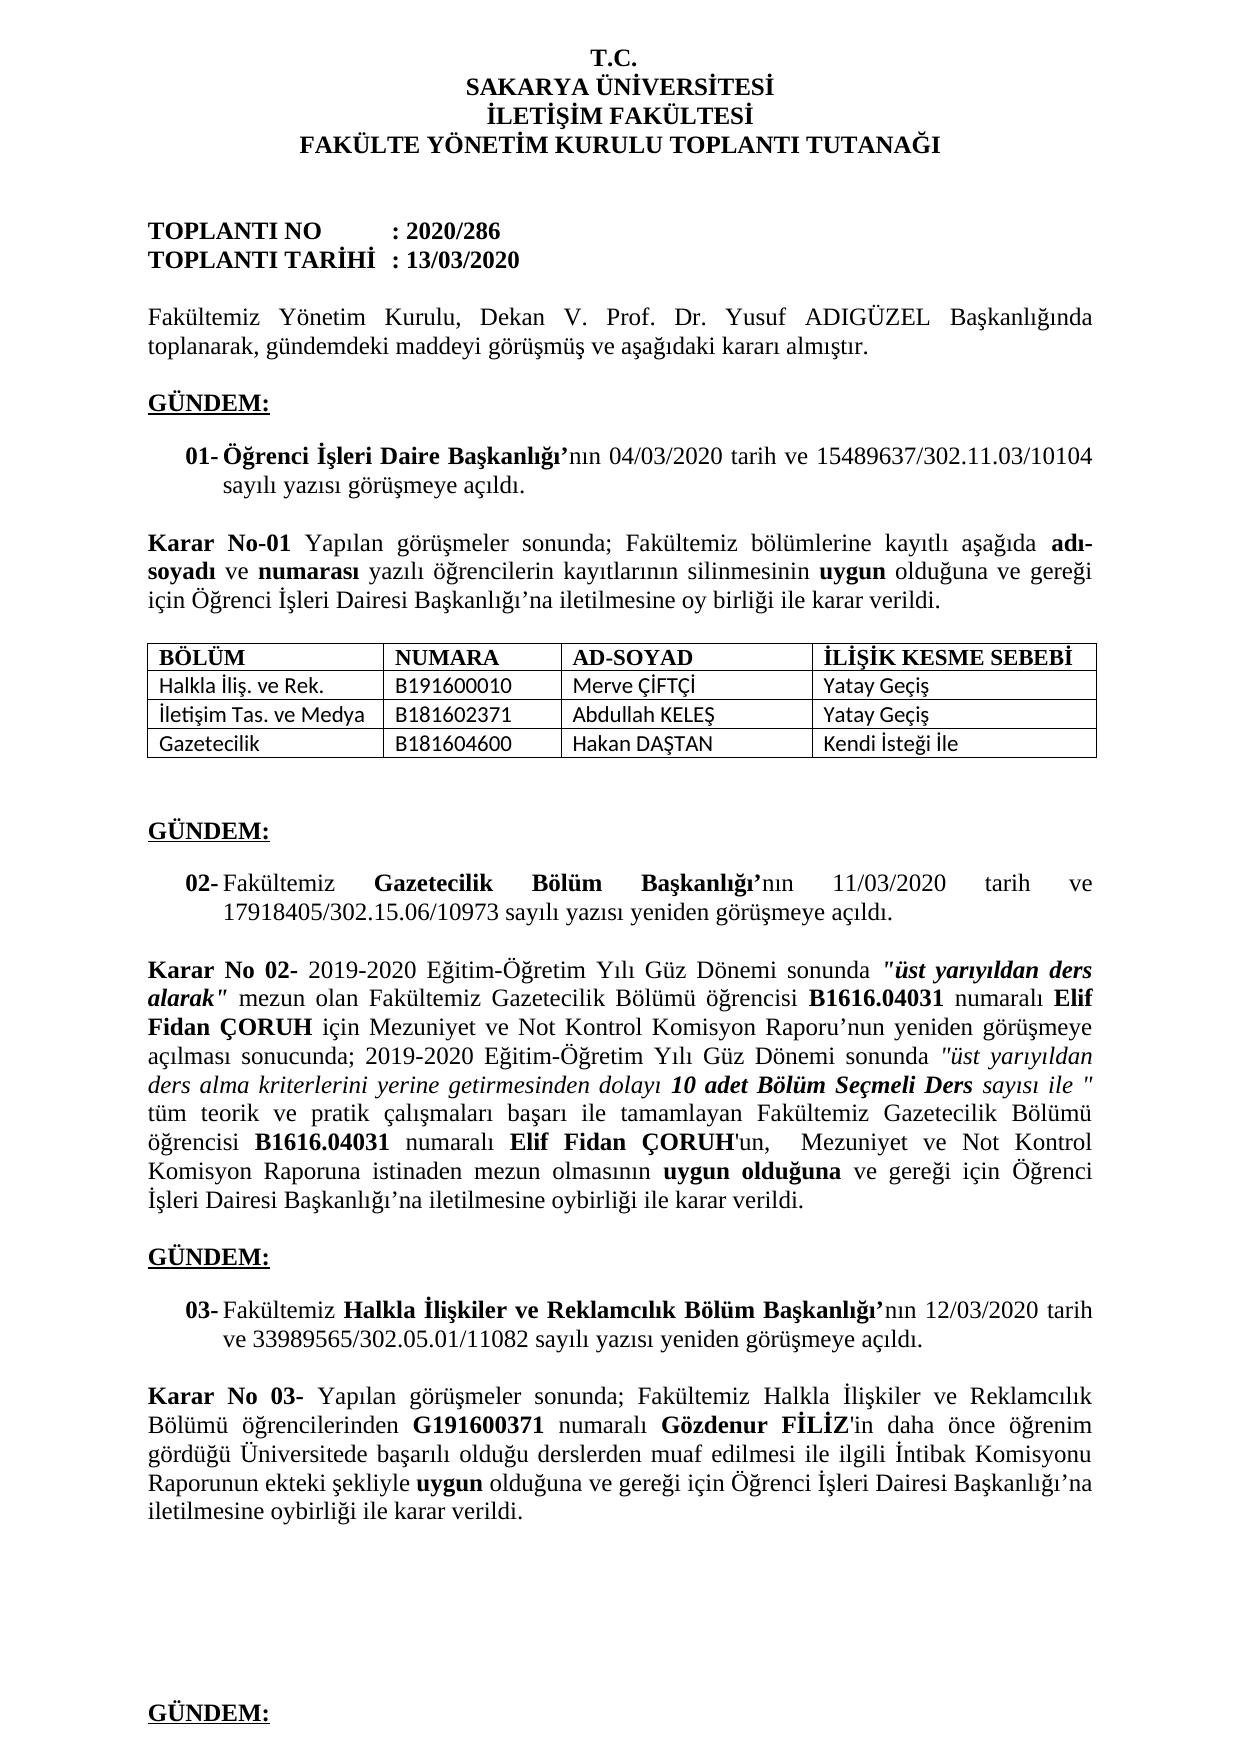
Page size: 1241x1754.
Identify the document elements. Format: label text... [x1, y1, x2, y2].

text TOPLANTI TARİHİ : 13/03/2020 [148, 245, 1093, 273]
table_cell Yatay Geçiş [813, 700, 1096, 728]
text GÜNDEM: [148, 816, 1093, 844]
text FAKÜLTE YÖNETİM KURULU TOPLANTI TUTANAĞI [148, 130, 1093, 158]
text GÜNDEM: [148, 388, 1093, 417]
table_cell B181602371 [384, 700, 561, 728]
text Fakültemiz Yönetim Kurulu, Dekan V. Prof. Dr. Yusuf ADIGÜZEL Başkanlığında toplanarak, gündemdeki maddeyi görüşmüş ve aşağıdaki kararı almıştır. [148, 302, 1093, 360]
table_cell B191600010 [384, 671, 561, 699]
text Karar No 02- 2019-2020 Eğitim-Öğretim Yılı Güz Dönemi sonunda "üst yarıyıldan ders alarak" mezun olan Fakültemiz Gazetecilik Bölümü öğrencisi B1616.04031 numaralı Elif Fidan ÇORUH için Mezuniyet ve Not Kontrol Komisyon Raporu’nun yeniden görüşmeye açılması sonucunda; 2019-2020 Eğitim-Öğretim Yılı Güz Dönemi sonunda "üst yarıyıldan ders alma kriterlerini yerine getirmesinden dolayı 10 adet Bölüm Seçmeli Ders sayısı ile " tüm teorik ve pratik çalışmaları başarı ile tamamlayan Fakültemiz Gazetecilik Bölümü öğrencisi B1616.04031 numaralı Elif Fidan ÇORUH'un, Mezuniyet ve Not Kontrol Komisyon Raporuna istinaden mezun olmasının uygun olduğuna ve gereği için Öğrenci İşleri Dairesi Başkanlığı’na iletilmesine oybirliği ile karar verildi. [148, 955, 1093, 1213]
table_cell B181604600 [384, 729, 561, 757]
list Fakültemiz Gazetecilik Bölüm Başkanlığı’nın 11/03/2020 tarih ve 17918405/302.15.06/10973 sayılı yazısı yeniden görüşmeye açıldı. [185, 868, 1093, 926]
text Karar No-01 Yapılan görüşmeler sonunda; Fakültemiz bölümlerine kayıtlı aşağıda adı-soyadı ve numarası yazılı öğrencilerin kayıtlarının silinmesinin uygun olduğuna ve gereği için Öğrenci İşleri Dairesi Başkanlığı’na iletilmesine oy birliği ile karar verildi. [148, 528, 1093, 614]
text GÜNDEM: [148, 1242, 1093, 1271]
text T.C. [516, 43, 1093, 72]
list Fakültemiz Halkla İlişkiler ve Reklamcılık Bölüm Başkanlığı’nın 12/03/2020 tarih ve 33989565/302.05.01/11082 sayılı yazısı yeniden görüşmeye açıldı. [185, 1295, 1093, 1353]
text Karar No 03- Yapılan görüşmeler sonunda; Fakültemiz Halkla İlişkiler ve Reklamcılık Bölümü öğrencilerinden G191600371 numaralı Gözdenur FİLİZ'in daha önce öğrenim gördüğü Üniversitede başarılı olduğu derslerden muaf edilmesi ile ilgili İntibak Komisyonu Raporunun ekteki şekliyle uygun olduğuna ve gereği için Öğrenci İşleri Dairesi Başkanlığı’na iletilmesine oybirliği ile karar verildi. [148, 1381, 1093, 1525]
table_header NUMARA [384, 644, 561, 670]
table_cell Yatay Geçiş [813, 671, 1096, 699]
table_header İLİŞİK KESME SEBEBİ [813, 644, 1096, 670]
table_cell Gazetecilik [148, 729, 383, 757]
text TOPLANTI NO : 2020/286 [148, 216, 1093, 245]
table_cell Merve ÇİFTÇİ [562, 671, 812, 699]
text İLETİŞİM FAKÜLTESİ [148, 101, 1093, 130]
table_cell İletişim Tas. ve Medya [148, 700, 383, 728]
table_cell Hakan DAŞTAN [562, 729, 812, 757]
table_cell Abdullah KELEŞ [562, 700, 812, 728]
list Öğrenci İşleri Daire Başkanlığı’nın 04/03/2020 tarih ve 15489637/302.11.03/10104 sayılı yazısı görüşmeye açıldı. [185, 441, 1093, 499]
table_cell Halkla İliş. ve Rek. [148, 671, 383, 699]
table_header AD-SOYAD [562, 644, 812, 670]
text SAKARYA ÜNİVERSİTESİ [148, 72, 1093, 101]
table_header BÖLÜM [148, 644, 383, 670]
table_cell Kendi İsteği İle [813, 729, 1096, 757]
text GÜNDEM: [148, 1698, 1093, 1726]
